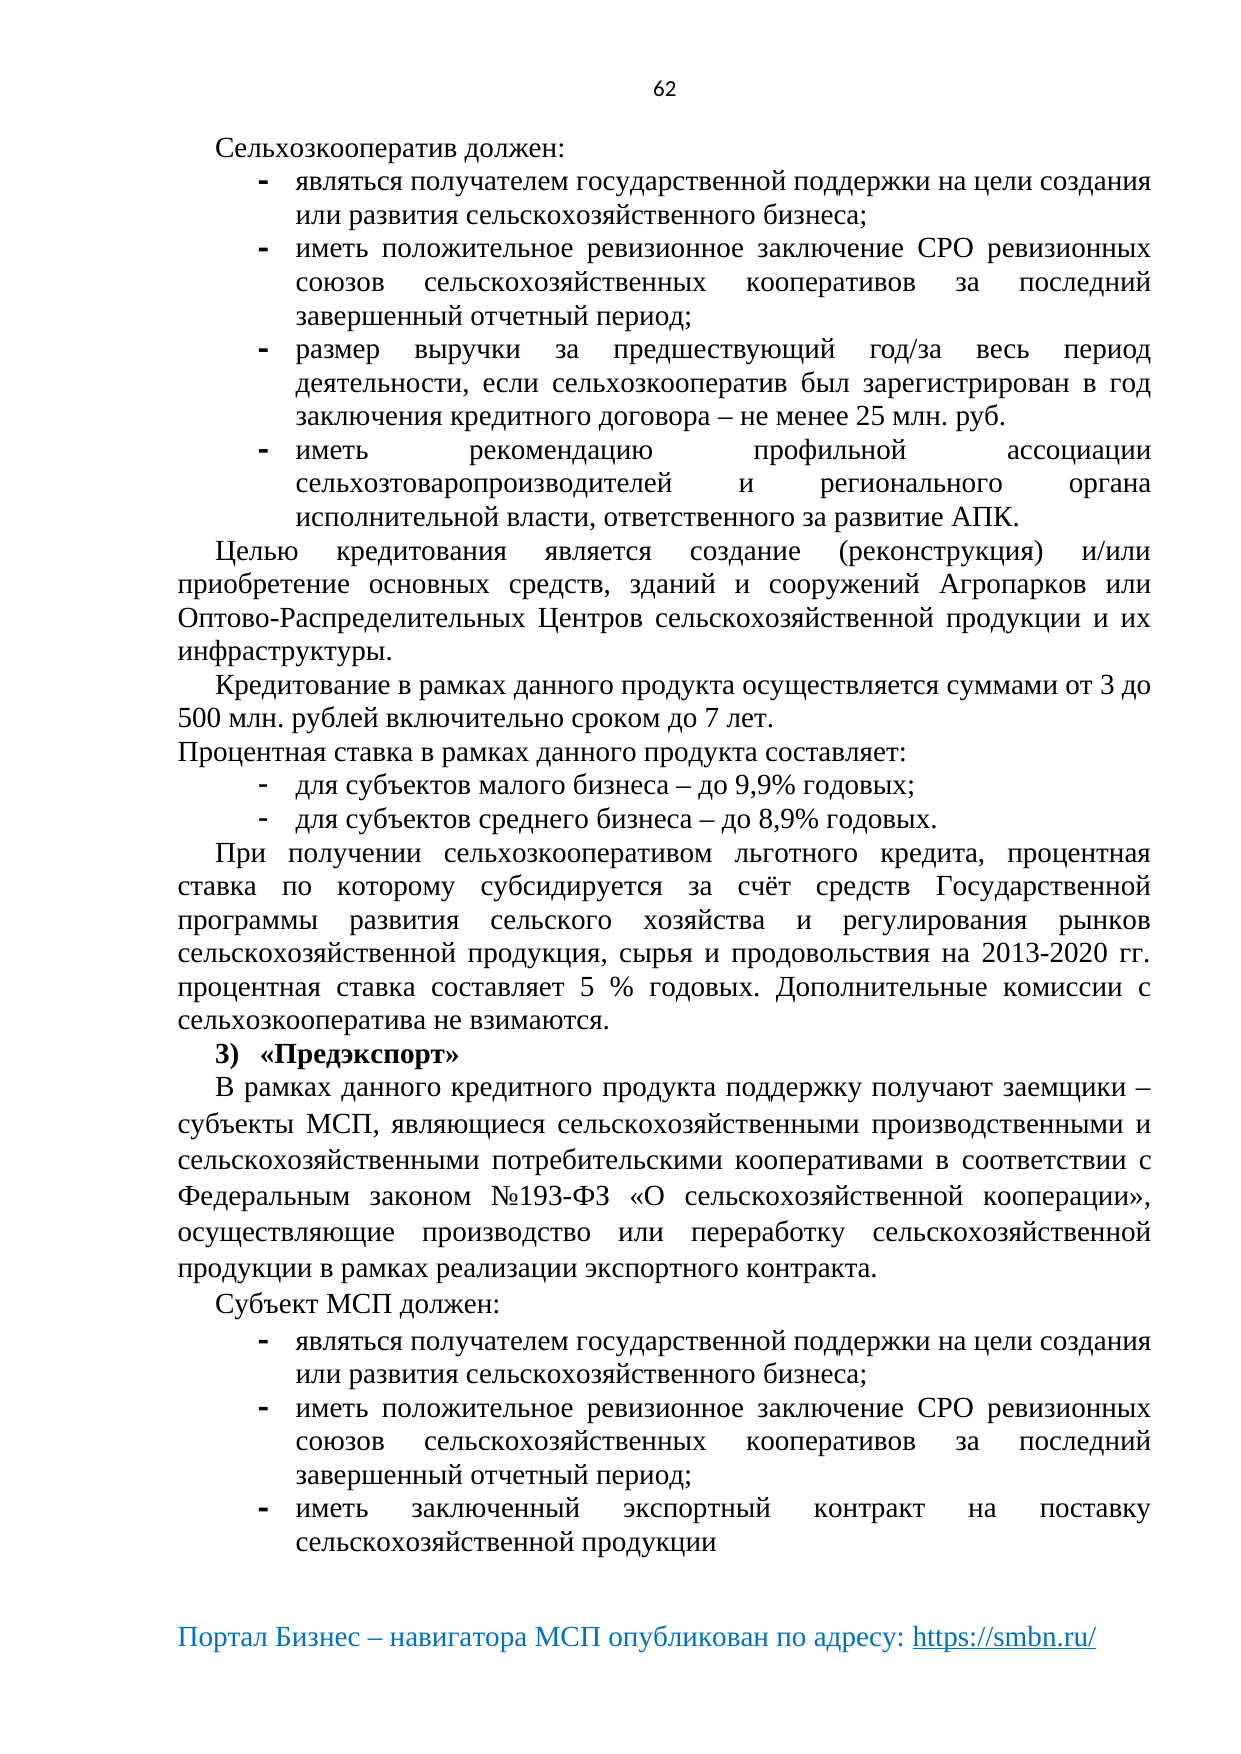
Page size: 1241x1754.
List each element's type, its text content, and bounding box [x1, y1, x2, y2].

text В рамках данного кредитного продукта поддержку получают заемщики – субъекты МСП, являющиеся сельскохозяйственными производственными и сельскохозяйственными потребительскими кооперативами в соответствии с Федеральным законом №193-ФЗ «О сельскохозяйственной кооперации», осуществляющие производство или переработку сельскохозяйственной продукции в рамках реализации экспортного контракта. [177, 1069, 1152, 1284]
list являться получателем государственной поддержки на цели создания или развития сельскохозяйственного бизнеса; [258, 1323, 1152, 1390]
list иметь заключенный экспортный контракт на поставку сельскохозяйственной продукции [258, 1491, 1152, 1558]
text При получении сельхозкооперативом льготного кредита, процентная ставка по которому субсидируется за счёт средств Государственной программы развития сельского хозяйства и регулирования рынков сельскохозяйственной продукция, сырья и продовольствия на 2013-2020 гг. процентная ставка составляет 5 % годовых. Дополнительные комиссии с сельхозкооператива не взимаются. [177, 835, 1152, 1036]
list иметь положительное ревизионное заключение СРО ревизионных союзов сельскохозяйственных кооперативов за последний завершенный отчетный период; [258, 1390, 1152, 1491]
text Кредитование в рамках данного продукта осуществляется суммами от 3 до 500 млн. рублей включительно сроком до 7 лет. [177, 667, 1152, 734]
list для субъектов среднего бизнеса – до 8,9% годовых. [258, 801, 1152, 835]
text Целью кредитования является создание (реконструкция) и/или приобретение основных средств, зданий и сооружений Агропарков или Оптово-Распределительных Центров сельскохозяйственной продукции и их инфраструктуры. [177, 533, 1152, 667]
text Сельхозкооператив должен: [177, 130, 1152, 163]
list «Предэкспорт» [215, 1036, 1152, 1069]
list иметь положительное ревизионное заключение СРО ревизионных союзов сельскохозяйственных кооперативов за последний завершенный отчетный период; [258, 231, 1152, 331]
list являться получателем государственной поддержки на цели создания или развития сельскохозяйственного бизнеса; [258, 163, 1152, 231]
list для субъектов малого бизнеса – до 9,9% годовых; [258, 767, 1152, 801]
text Субъект МСП должен: [177, 1286, 1152, 1320]
list размер выручки за предшествующий год/за весь период деятельности, если сельхозкооператив был зарегистрирован в год заключения кредитного договора – не менее 25 млн. руб. [258, 331, 1152, 432]
list иметь рекомендацию профильной ассоциации сельхозтоваропроизводителей и регионального органа исполнительной власти, ответственного за развитие АПК. [258, 432, 1152, 533]
text Процентная ставка в рамках данного продукта составляет: [177, 734, 1152, 767]
